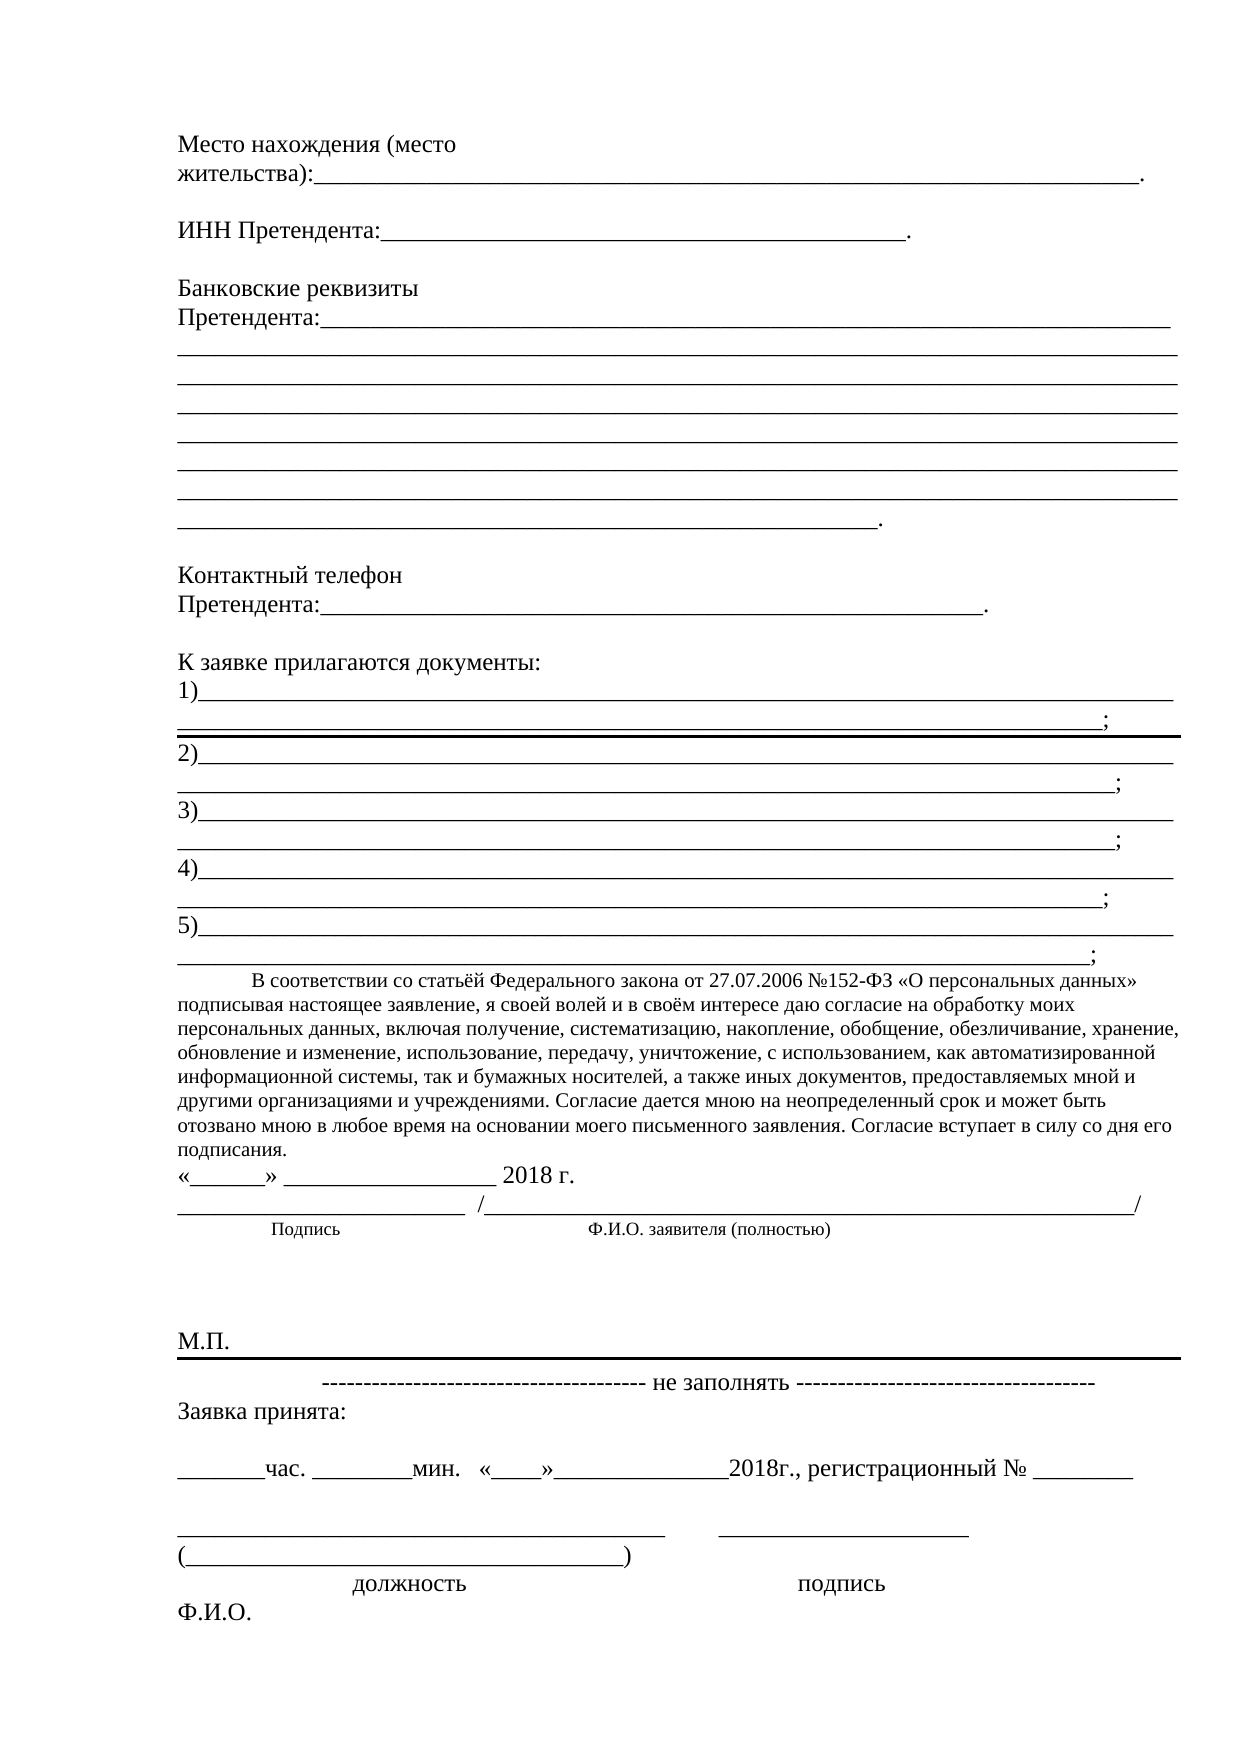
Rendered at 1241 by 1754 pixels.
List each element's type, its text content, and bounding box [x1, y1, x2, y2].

text Заявка принята: [177, 1396, 1181, 1425]
text 4)________________________________________________________________________________________________________________________________________________________; [177, 853, 1181, 911]
text _______________________________________ ____________________ (___________________________________) [177, 1511, 1181, 1568]
text должность подпись Ф.И.О. [177, 1568, 1181, 1626]
text Подпись Ф.И.О. заявителя (полностью) [177, 1218, 1181, 1268]
subtitle К заявке прилагаются документы: [177, 647, 1181, 675]
text Место нахождения (место жительства):__________________________________________________________________. [177, 129, 1181, 187]
text Банковские реквизиты Претендента:____________________________________________________________________________________________________________________________________________________________________________________________________________________________________________________________________________________________________________________________________________________________________________________________________________________________________________________________________________________________________________________________________________________________________________________________________________________________. [177, 273, 1181, 532]
text 5)_______________________________________________________________________________________________________________________________________________________; [177, 911, 1181, 968]
text _______час. ________мин. «____»______________2018г., регистрационный № ________ [177, 1453, 1181, 1482]
text --------------------------------------- не заполнять ------------------------------------ [177, 1367, 1181, 1396]
text М.П. [177, 1297, 1181, 1357]
text Контактный телефон Претендента:_____________________________________________________. [177, 560, 1181, 618]
subtitle 1)________________________________________________________________________________________________________________________________________________________; [177, 675, 1181, 735]
text В соответствии со статьёй Федерального закона от 27.07.2006 №152-ФЗ «О персональных данных» подписывая настоящее заявление, я своей волей и в своём интересе даю согласие на обработку моих персональных данных, включая получение, систематизацию, накопление, обобщение, обезличивание, хранение, обновление и изменение, использование, передачу, уничтожение, с использованием, как автоматизированной информационной системы, так и бумажных носителей, а также иных документов, предоставляемых мной и другими организациями и учреждениями. Согласие дается мною на неопределенный срок и может быть отозвано мною в любое время на основании моего письменного заявления. Согласие вступает в силу со дня его подписания. [177, 968, 1181, 1161]
text 2)_________________________________________________________________________________________________________________________________________________________; [177, 738, 1181, 796]
text _______________________ /____________________________________________________/ [177, 1189, 1181, 1218]
text «______» _________________ 2018 г. [177, 1161, 1181, 1189]
text 3)_________________________________________________________________________________________________________________________________________________________; [177, 796, 1181, 853]
text ИНН Претендента:__________________________________________. [177, 215, 1181, 244]
